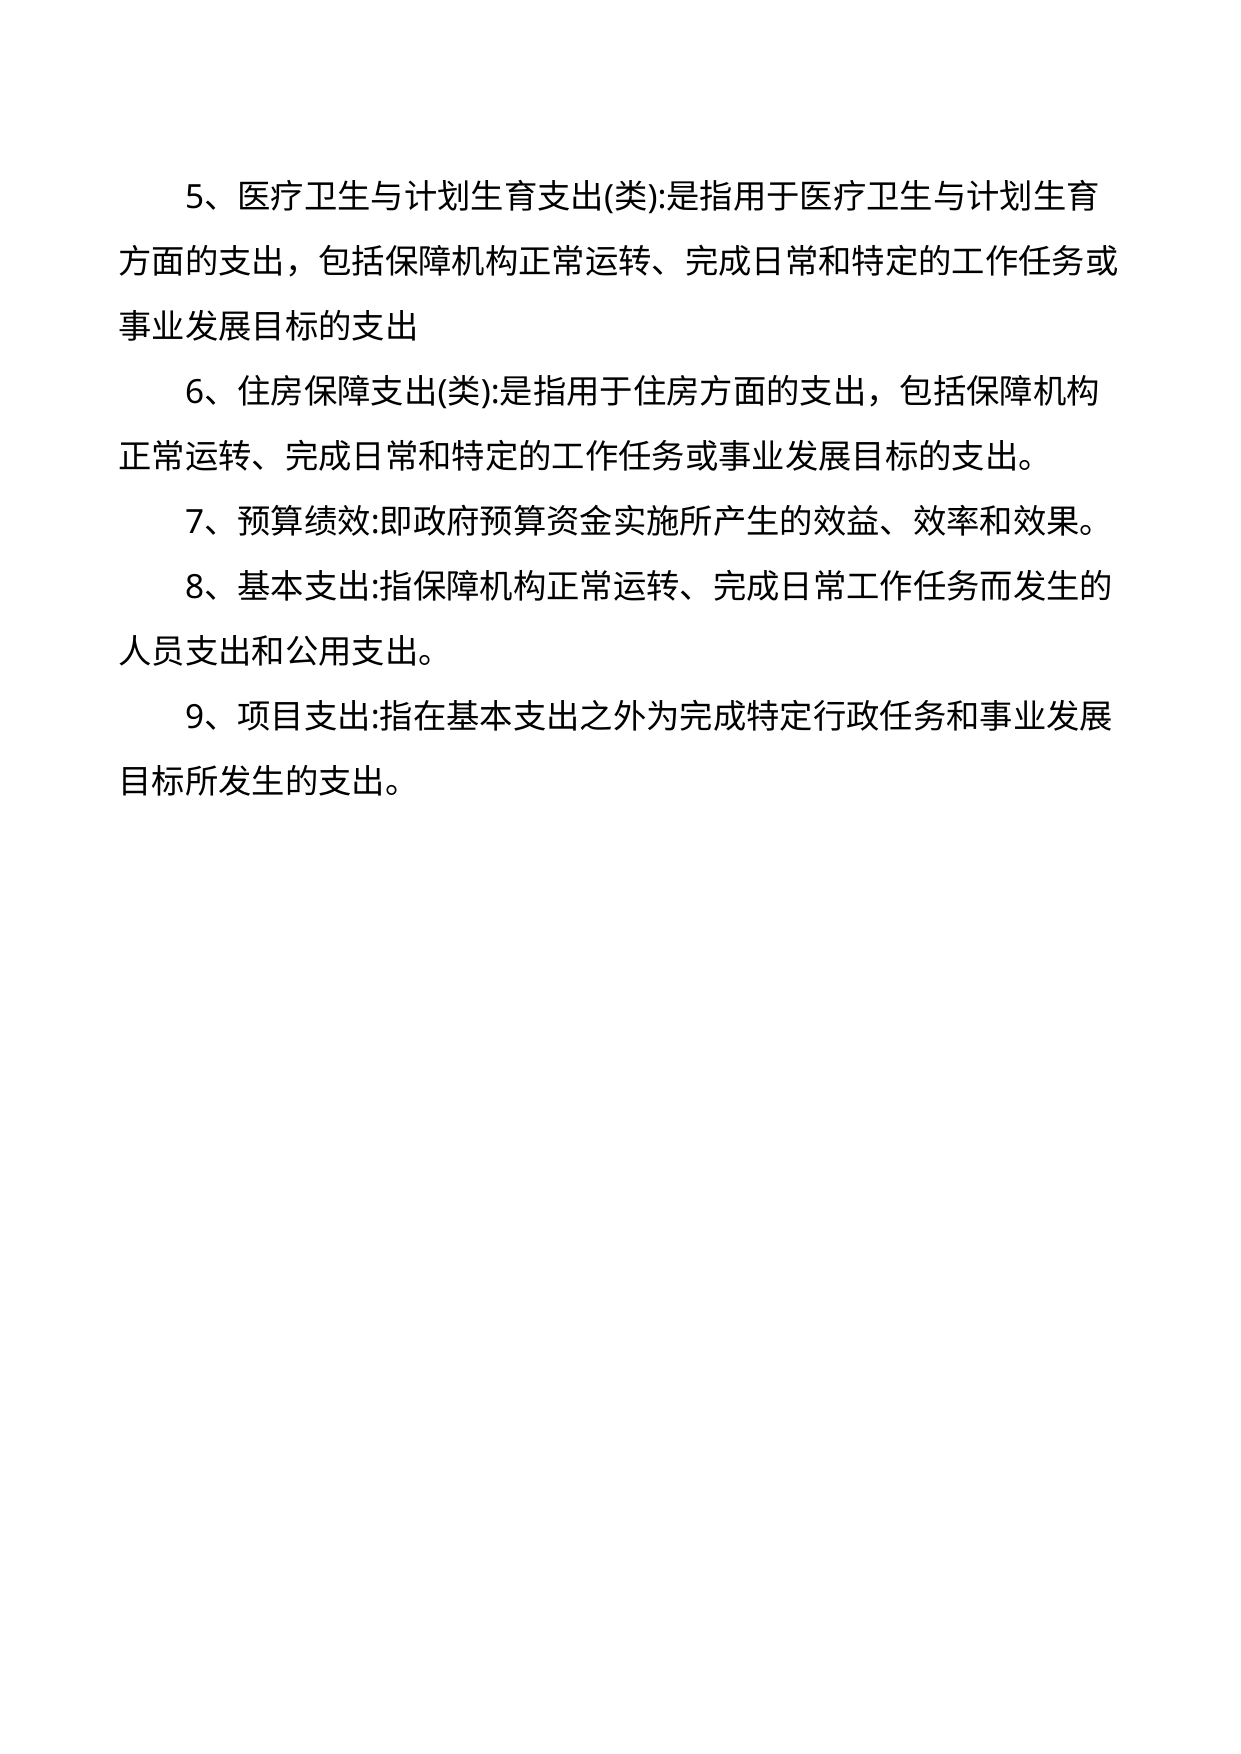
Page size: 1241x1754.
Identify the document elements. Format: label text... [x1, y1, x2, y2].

text 5、医疗卫生与计划生育支出(类):是指用于医疗卫生与计划生育方面的支出，包括保障机构正常运转、完成日常和特定的工作任务或事业发展目标的支出 [118, 162, 1122, 357]
text 6、住房保障支出(类):是指用于住房方面的支出，包括保障机构正常运转、完成日常和特定的工作任务或事业发展目标的支出。 [118, 357, 1122, 487]
text 8、基本支出:指保障机构正常运转、完成日常工作任务而发生的人员支出和公用支出。 [118, 552, 1122, 682]
text 9、项目支出:指在基本支出之外为完成特定行政任务和事业发展目标所发生的支出。 [118, 682, 1122, 812]
text 7、预算绩效:即政府预算资金实施所产生的效益、效率和效果。 [118, 487, 1122, 552]
